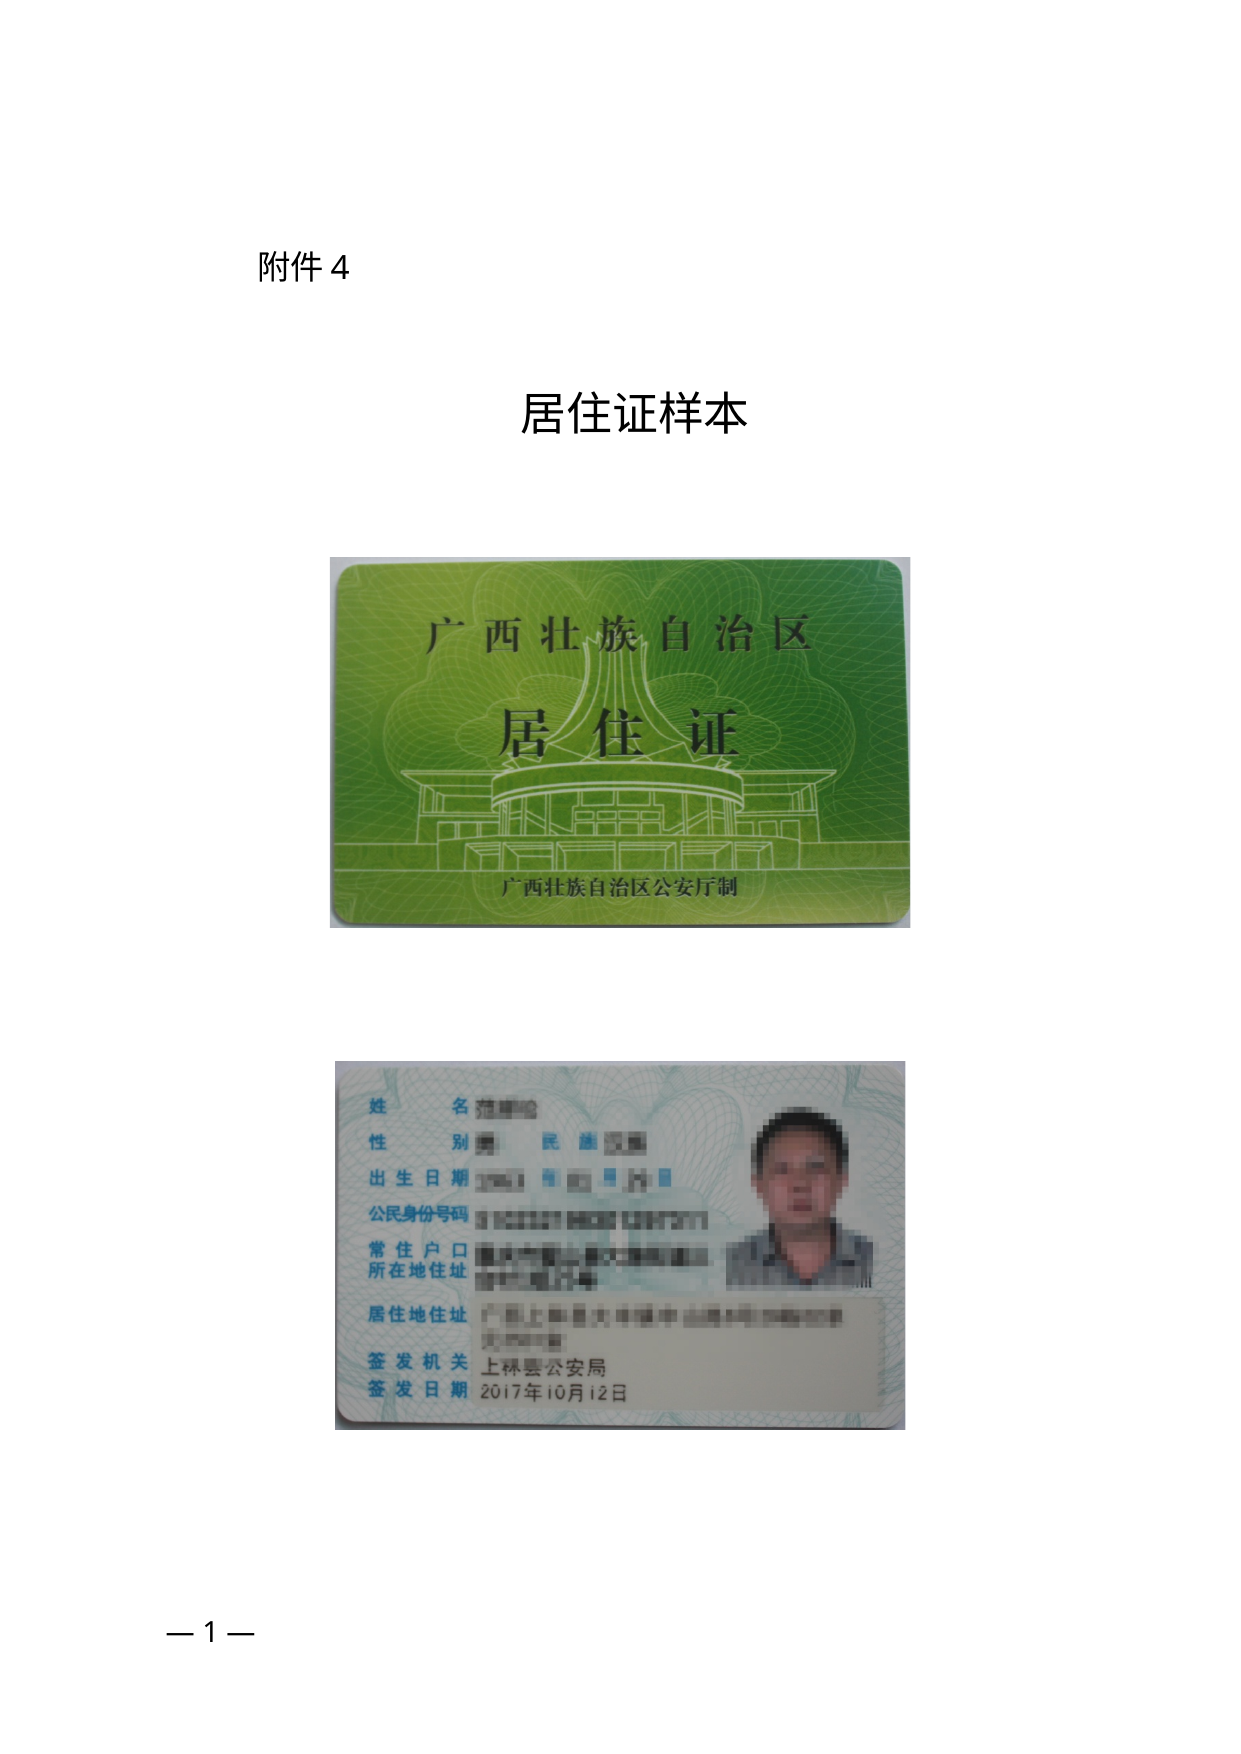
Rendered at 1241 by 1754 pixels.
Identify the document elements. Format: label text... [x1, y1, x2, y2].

picture [329, 557, 911, 928]
picture [335, 1061, 906, 1430]
text 居住证样本 [165, 362, 1104, 460]
text 附件4 [165, 232, 1104, 297]
